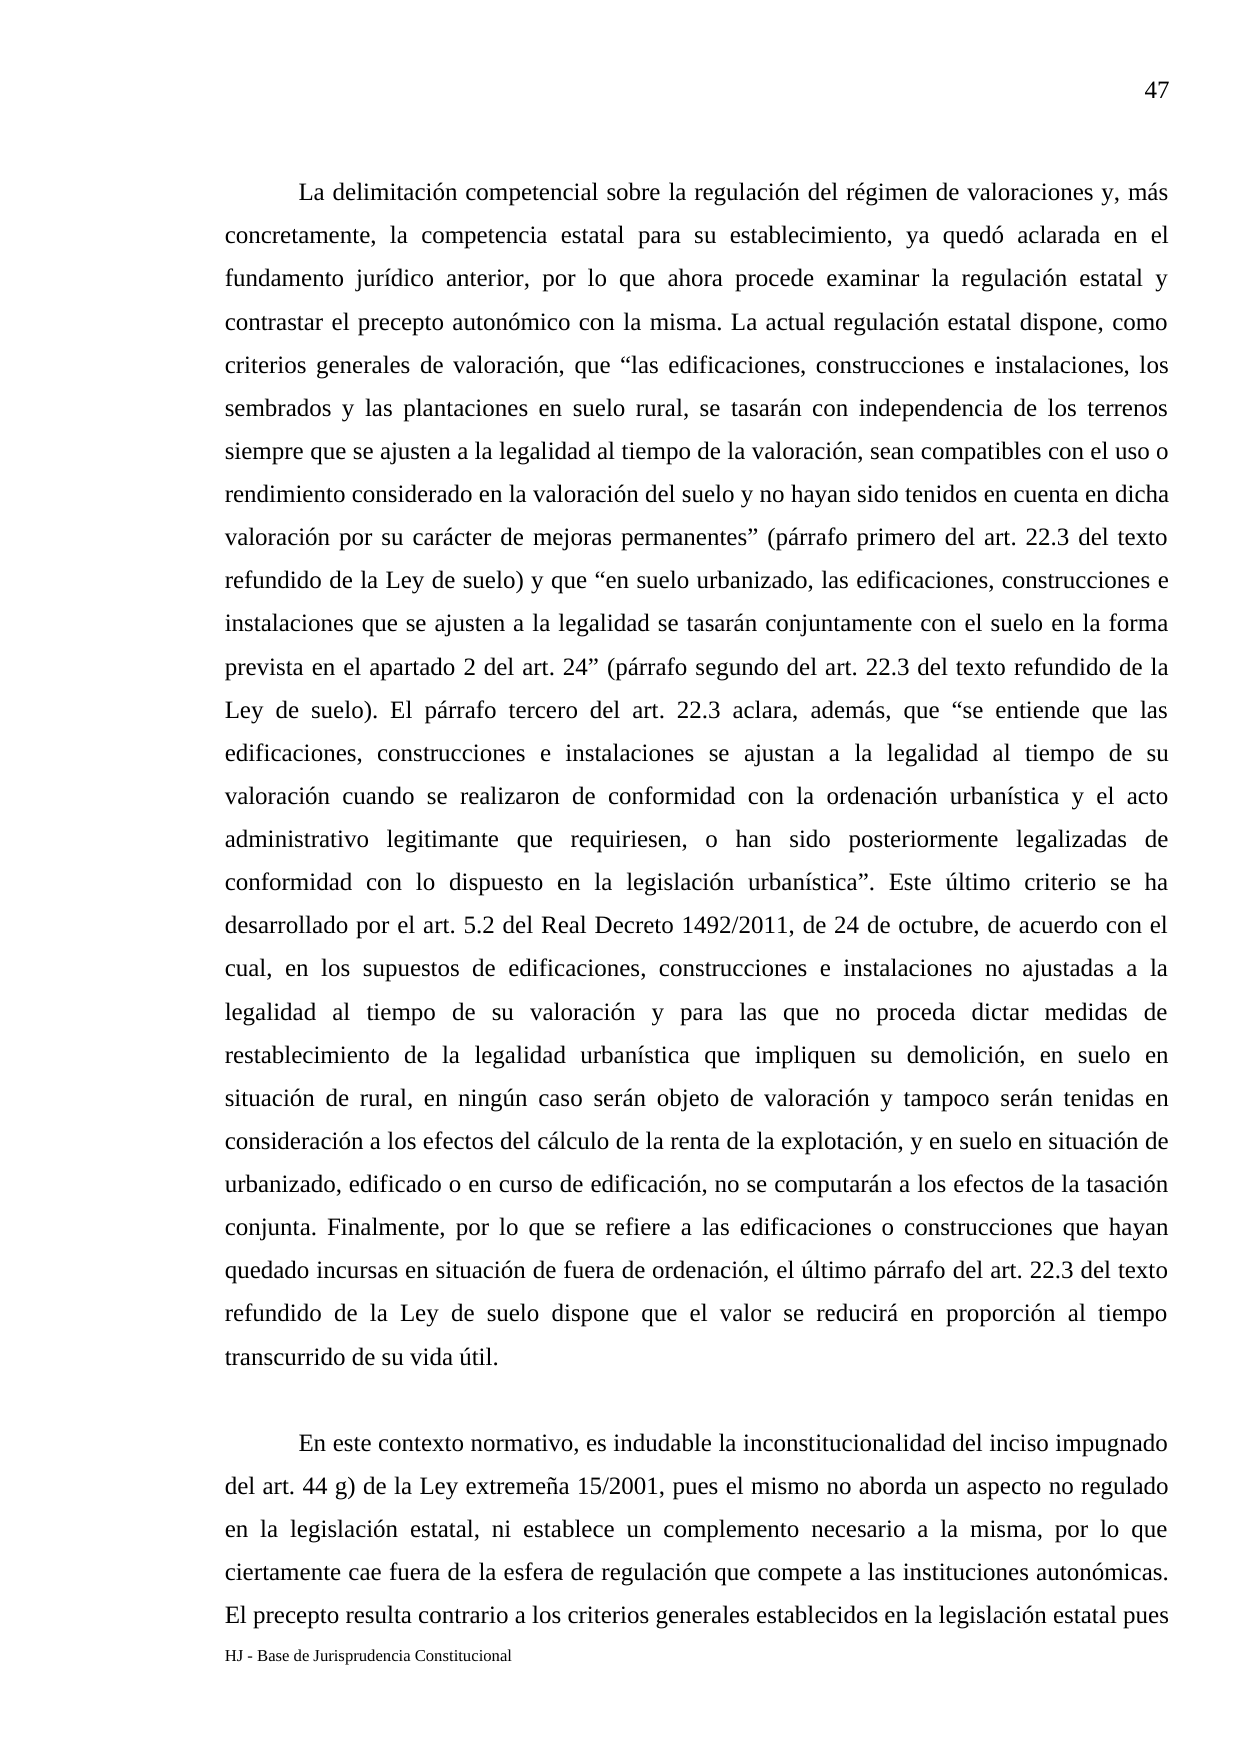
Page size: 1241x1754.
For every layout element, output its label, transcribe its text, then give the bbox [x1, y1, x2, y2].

text La delimitación competencial sobre la regulación del régimen de valoraciones y, más concretamente, la competencia estatal para su establecimiento, ya quedó aclarada en el fundamento jurídico anterior, por lo que ahora procede examinar la regulación estatal y contrastar el precepto autonómico con la misma. La actual regulación estatal dispone, como criterios generales de valoración, que “las edificaciones, construcciones e instalaciones, los sembrados y las plantaciones en suelo rural, se tasarán con independencia de los terrenos siempre que se ajusten a la legalidad al tiempo de la valoración, sean compatibles con el uso o rendimiento considerado en la valoración del suelo y no hayan sido tenidos en cuenta en dicha valoración por su carácter de mejoras permanentes” (párrafo primero del art. 22.3 del texto refundido de la Ley de suelo) y que “en suelo urbanizado, las edificaciones, construcciones e instalaciones que se ajusten a la legalidad se tasarán conjuntamente con el suelo en la forma prevista en el apartado 2 del art. 24” (párrafo segundo del art. 22.3 del texto refundido de la Ley de suelo). El párrafo tercero del art. 22.3 aclara, además, que “se entiende que las edificaciones, construcciones e instalaciones se ajustan a la legalidad al tiempo de su valoración cuando se realizaron de conformidad con la ordenación urbanística y el acto administrativo legitimante que requiriesen, o han sido posteriormente legalizadas de conformidad con lo dispuesto en la legislación urbanística”. Este último criterio se ha desarrollado por el art. 5.2 del Real Decreto 1492/2011, de 24 de octubre, de acuerdo con el cual, en los supuestos de edificaciones, construcciones e instalaciones no ajustadas a la legalidad al tiempo de su valoración y para las que no proceda dictar medidas de restablecimiento de la legalidad urbanística que impliquen su demolición, en suelo en situación de rural, en ningún caso serán objeto de valoración y tampoco serán tenidas en consideración a los efectos del cálculo de la renta de la explotación, y en suelo en situación de urbanizado, edificado o en curso de edificación, no se computarán a los efectos de la tasación conjunta. Finalmente, por lo que se refiere a las edificaciones o construcciones que hayan quedado incursas en situación de fuera de ordenación, el último párrafo del art. 22.3 del texto refundido de la Ley de suelo dispone que el valor se reducirá en proporción al tiempo transcurrido de su vida útil. [224, 177, 1169, 1370]
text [224, 1428, 1169, 1629]
